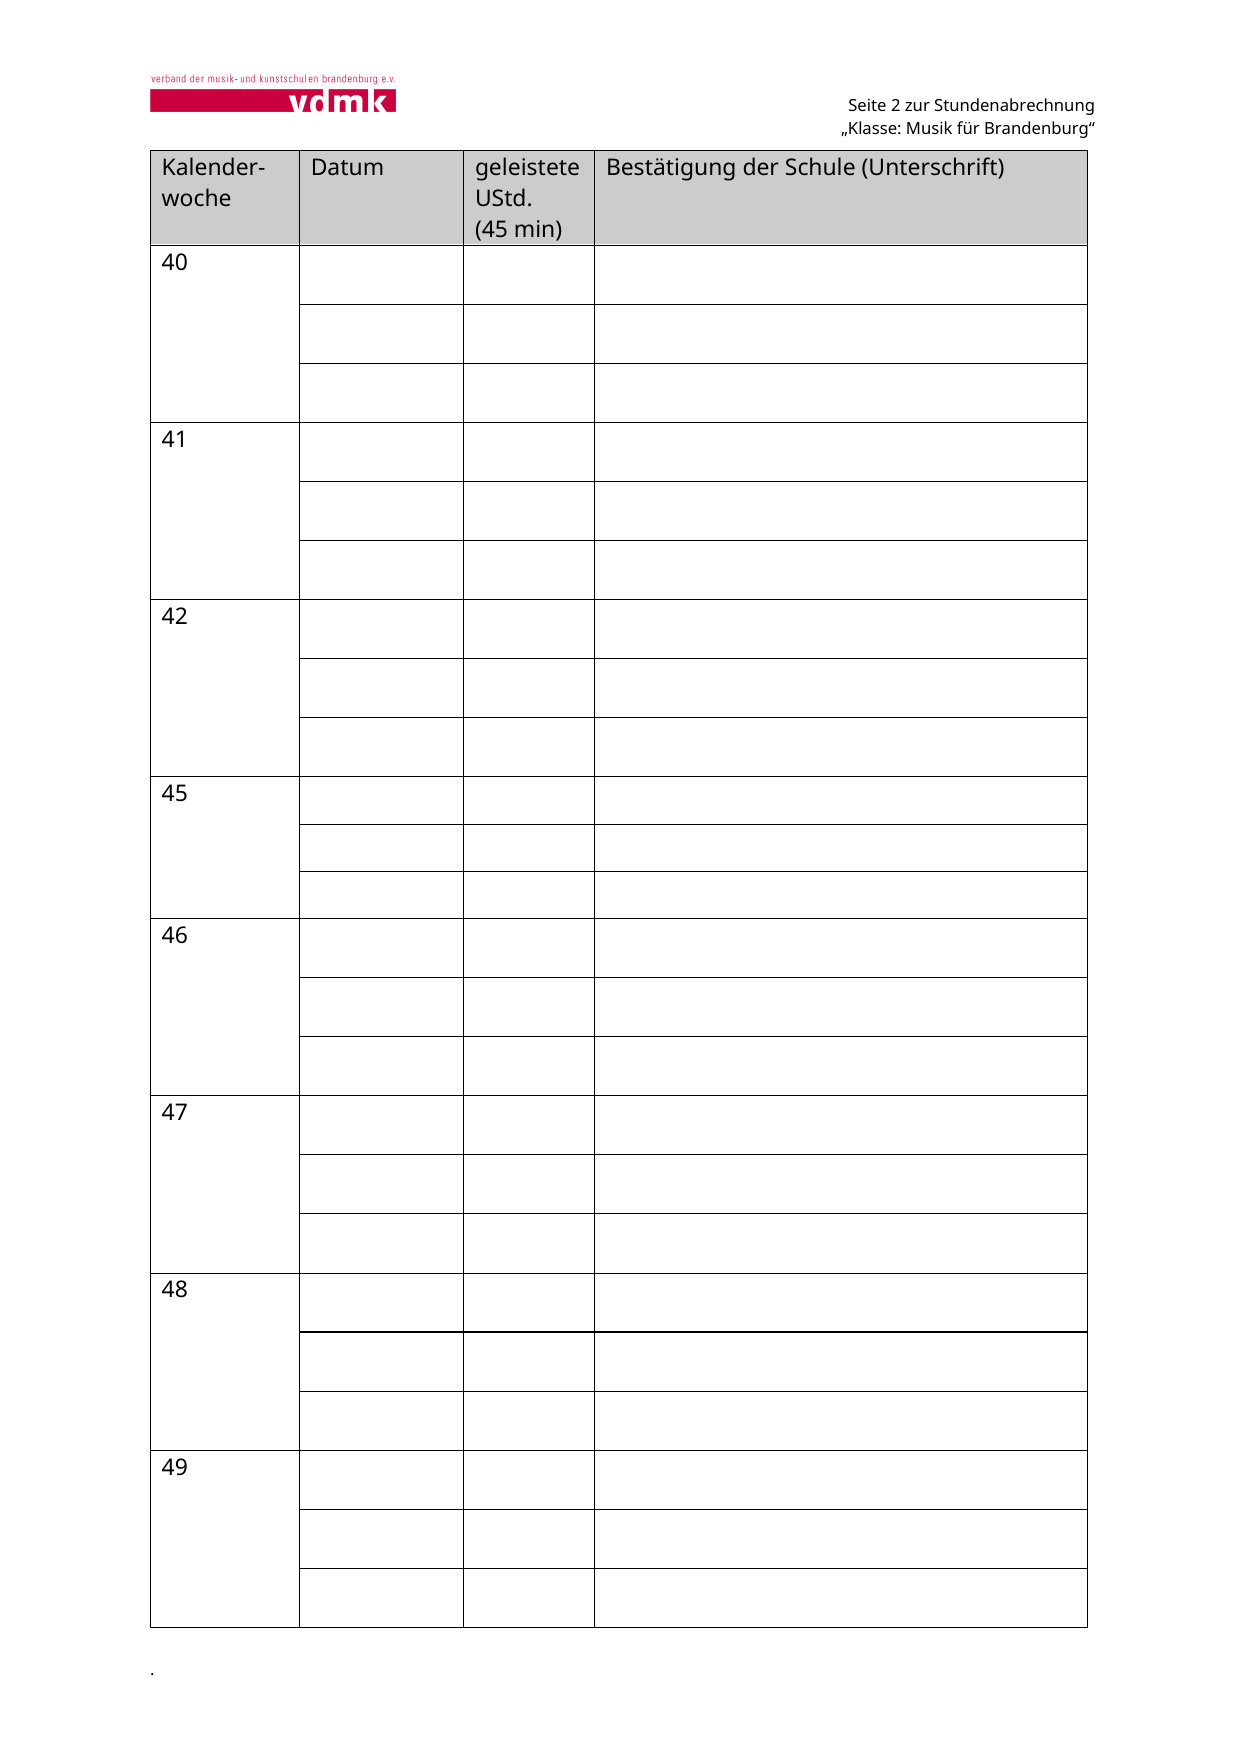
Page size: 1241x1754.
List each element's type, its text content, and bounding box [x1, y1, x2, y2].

table_cell [300, 872, 463, 918]
table_cell [464, 1155, 594, 1213]
table_cell [300, 1510, 463, 1568]
table_cell [595, 978, 1087, 1036]
table_cell [464, 305, 594, 363]
table_cell [300, 246, 463, 304]
table_cell [300, 1096, 463, 1154]
table_cell [595, 246, 1087, 304]
table_cell [300, 1451, 463, 1509]
table_cell [300, 423, 463, 481]
table_cell [595, 659, 1087, 717]
table_cell 40 [151, 246, 299, 422]
table_cell [464, 777, 594, 823]
table_cell [464, 600, 594, 658]
table_cell [464, 246, 594, 304]
picture [150, 73, 396, 112]
table_cell [464, 1510, 594, 1568]
table_cell [464, 482, 594, 540]
table_cell [300, 1569, 463, 1627]
table_cell 45 [151, 777, 299, 918]
table_cell [300, 1333, 463, 1391]
table_cell 42 [151, 600, 299, 776]
table_cell [595, 1214, 1087, 1272]
table_cell [595, 718, 1087, 776]
table_cell [300, 659, 463, 717]
table_cell [595, 872, 1087, 918]
table_cell [595, 1451, 1087, 1509]
table_cell [464, 1096, 594, 1154]
table_cell [595, 423, 1087, 481]
table_cell [464, 1451, 594, 1509]
table_cell [464, 1037, 594, 1095]
table_cell [300, 1214, 463, 1272]
table_cell [464, 872, 594, 918]
table_cell [464, 825, 594, 871]
table_cell [595, 825, 1087, 871]
table_cell [464, 541, 594, 599]
table_header Datum [300, 151, 463, 244]
table_cell [300, 825, 463, 871]
table_cell [464, 659, 594, 717]
table_cell [595, 777, 1087, 823]
table_cell [464, 919, 594, 977]
table_cell [300, 1274, 463, 1331]
table_cell [300, 777, 463, 823]
table_cell [300, 541, 463, 599]
table_cell [595, 1096, 1087, 1154]
table_cell 49 [151, 1451, 299, 1627]
table_cell [595, 600, 1087, 658]
table_cell [300, 919, 463, 977]
table_header Bestätigung der Schule (Unterschrift) [595, 151, 1087, 244]
table_cell [595, 1037, 1087, 1095]
table_cell 47 [151, 1096, 299, 1272]
table_cell [464, 1214, 594, 1272]
table_cell [464, 1333, 594, 1391]
table_cell [300, 1392, 463, 1449]
table_cell [595, 482, 1087, 540]
table_cell [595, 305, 1087, 363]
table_cell [464, 423, 594, 481]
table_cell [464, 1274, 594, 1331]
table_cell 41 [151, 423, 299, 599]
table_cell [464, 1392, 594, 1449]
table_cell [300, 305, 463, 363]
table_cell [300, 718, 463, 776]
table_cell [300, 600, 463, 658]
table_cell [300, 482, 463, 540]
table_cell [595, 919, 1087, 977]
table_cell [300, 1155, 463, 1213]
table_cell [595, 1569, 1087, 1627]
table_cell [464, 718, 594, 776]
table_cell 46 [151, 919, 299, 1095]
table_cell [595, 1510, 1087, 1568]
table_cell [595, 1333, 1087, 1391]
table_cell [595, 1274, 1087, 1331]
table_cell [300, 978, 463, 1036]
table_cell [595, 364, 1087, 422]
table_cell [595, 541, 1087, 599]
table_cell [300, 364, 463, 422]
table_header Kalender- woche [151, 151, 299, 244]
table_cell [464, 364, 594, 422]
table_cell 48 [151, 1274, 299, 1449]
table_cell [595, 1155, 1087, 1213]
table_cell [464, 978, 594, 1036]
table_cell [300, 1037, 463, 1095]
table_header geleistete UStd. (45 min) [464, 151, 594, 244]
table_cell [464, 1569, 594, 1627]
table_cell [595, 1392, 1087, 1449]
